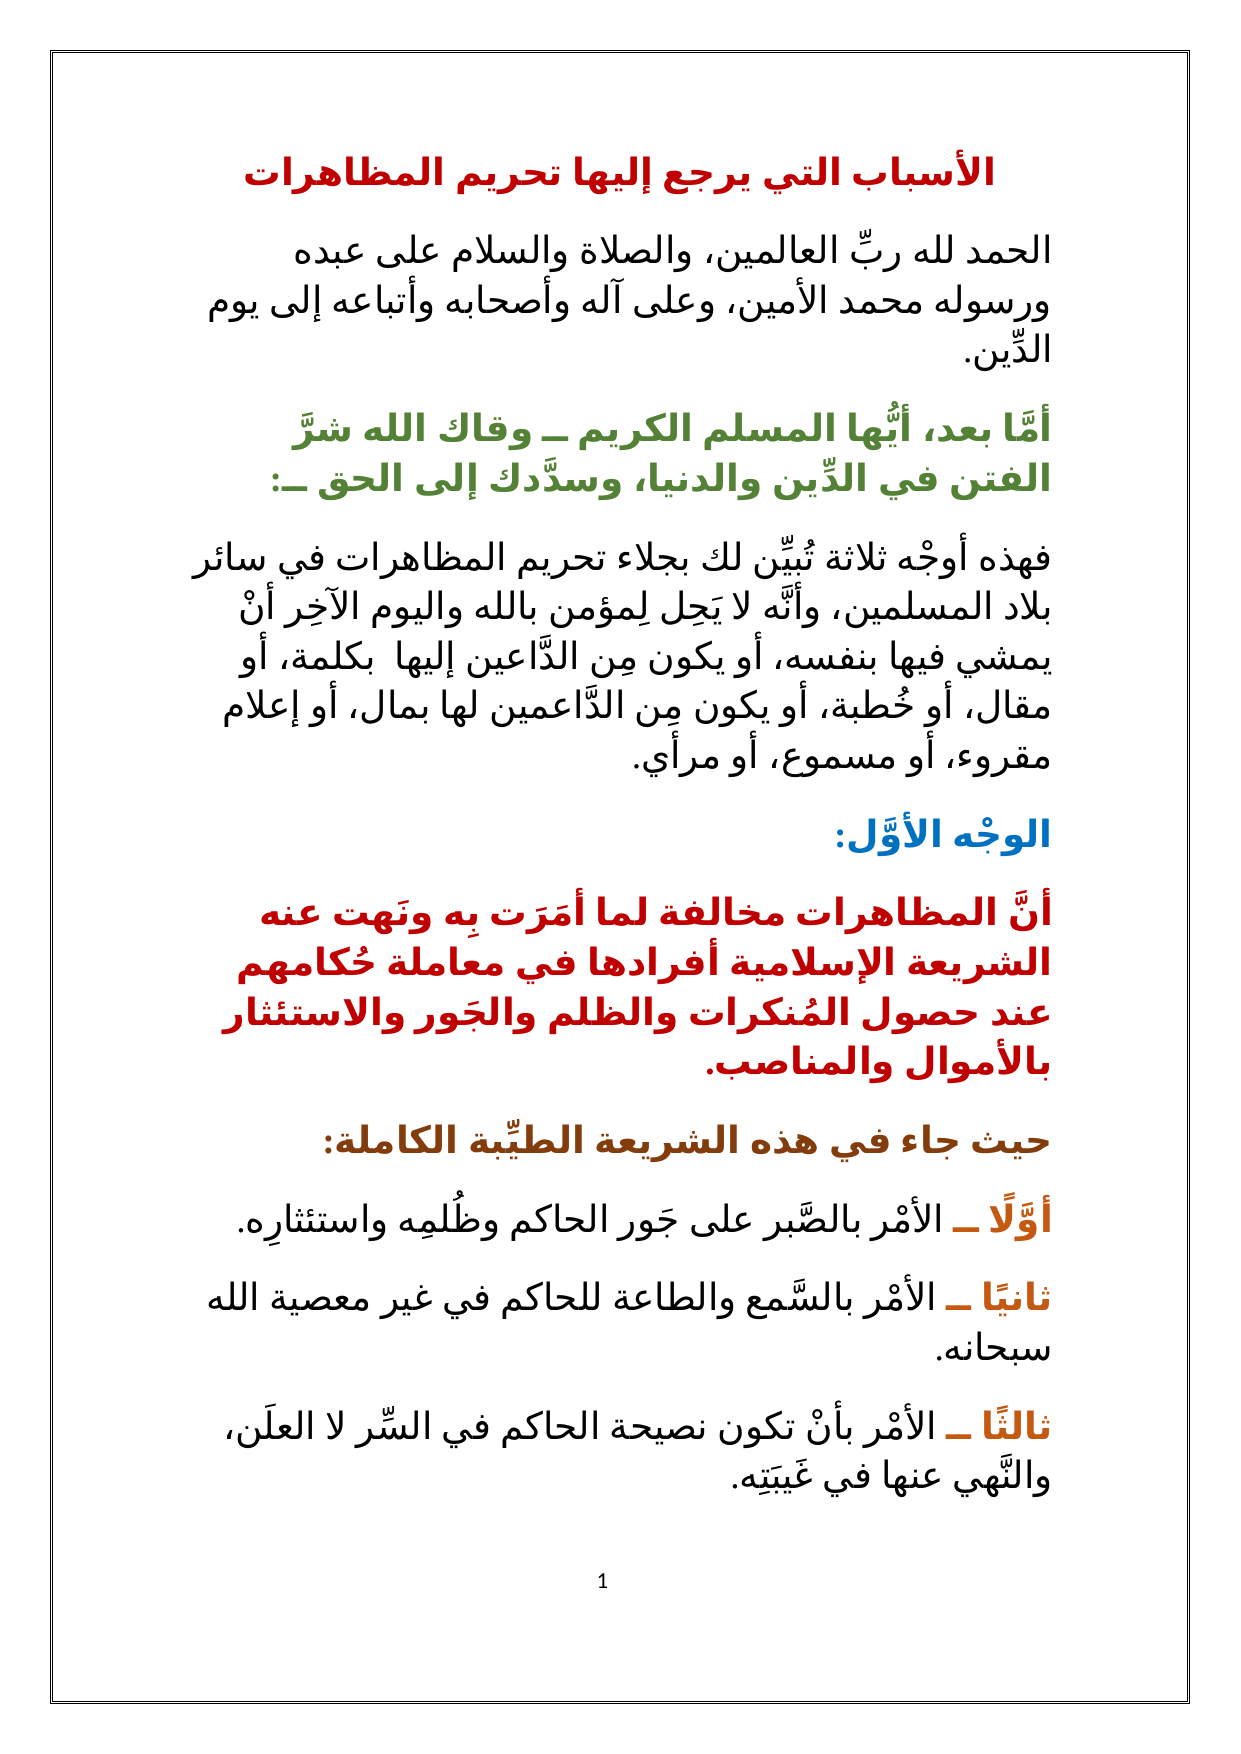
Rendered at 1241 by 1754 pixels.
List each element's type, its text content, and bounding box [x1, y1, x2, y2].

text حيث جاء في هذه الشريعة الطيِّبة الكاملة: [187, 1118, 1053, 1161]
text أوَّلًا ــ الأمْر بالصَّبر على جَور الحاكم وظُلمِه واستئثارِه. [187, 1197, 1053, 1240]
text ثالثًا ــ الأمْر بأنْ تكون نصيحة الحاكم في السِّر لا العلَن، والنَّهي عنها في غَيبَتِه. [187, 1404, 1053, 1497]
text أمَّا بعد، أيُّها المسلم الكريم ــ وقاك الله شرَّ الفتن في الدِّين والدنيا، وسدَّدك إلى الحق ــ: [187, 407, 1053, 499]
text فهذه أوجْه ثلاثة تُبيِّن لك بجلاء تحريم المظاهرات في سائر بلاد المسلمين، وأنَّه لا يَحِل لِمؤمن بالله واليوم الآخِر أنْ يمشي فيها بنفسه، أو يكون مِن الدَّاعين إليها بكلمة، أو مقال، أو خُطبة، أو يكون مِن الدَّاعمين لها بمال، أو إعلام مقروء، أو مسموع، أو مرأي. [187, 535, 1053, 776]
text الأسباب التي يرجع إليها تحريم المظاهرات [187, 150, 1053, 193]
text الوجْه الأوَّل: [187, 812, 1053, 855]
text الحمد لله ربِّ العالمين، والصلاة والسلام على عبده ورسوله محمد الأمين، وعلى آله وأصحابه وأتباعه إلى يوم الدِّين. [187, 229, 1053, 371]
text أنَّ المظاهرات مخالفة لما أمَرَت بِه ونَهت عنه الشريعة الإسلامية أفرادها في معاملة حُكامهم عند حصول المُنكرات والظلم والجَور والاستئثار بالأموال والمناصب. [187, 891, 1053, 1083]
text ثانيًا ــ الأمْر بالسَّمع والطاعة للحاكم في غير معصية الله سبحانه. [187, 1276, 1053, 1368]
